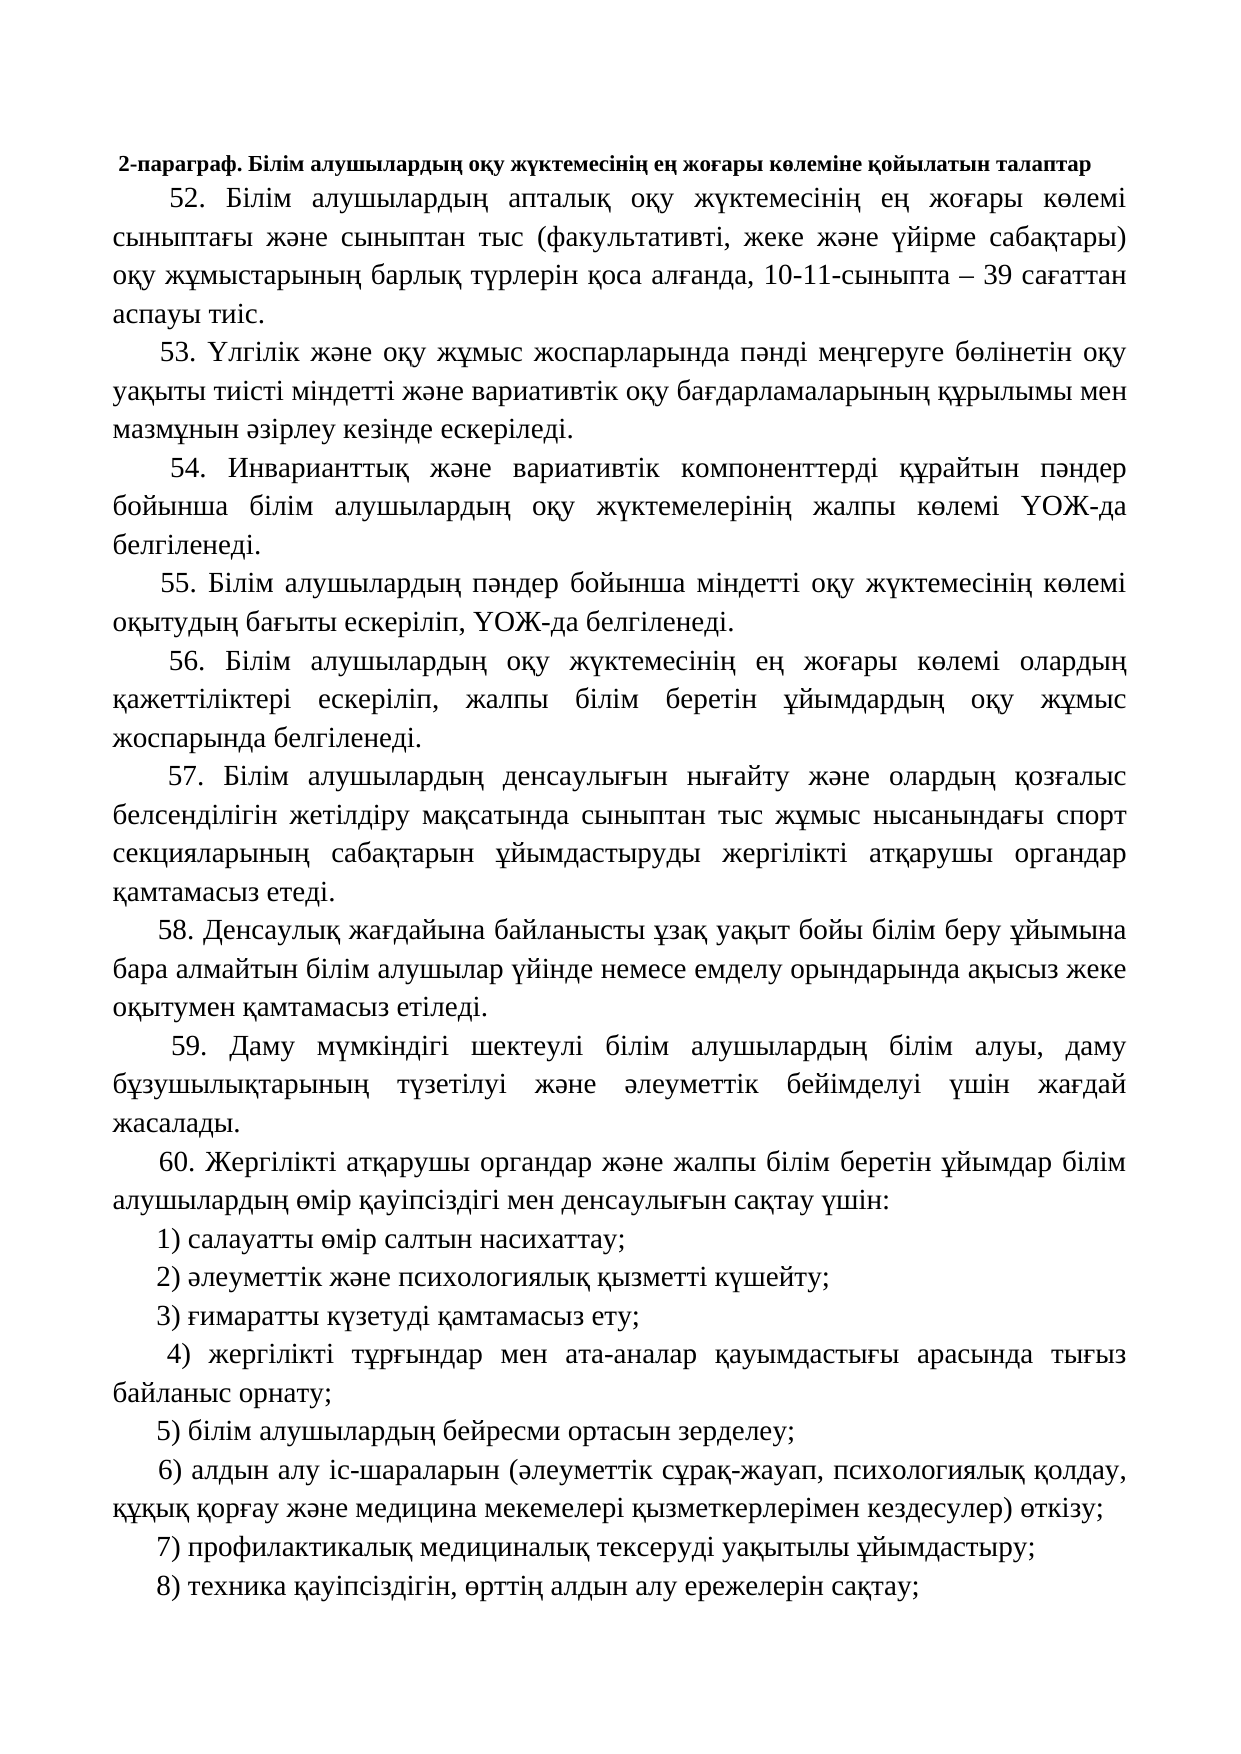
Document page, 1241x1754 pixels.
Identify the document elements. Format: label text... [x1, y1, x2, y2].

text 4) жергілікті тұрғындар мен ата-аналар қауымдастығы арасында тығыз байланыс орнату; [112, 1336, 1128, 1408]
text 6) алдын алу іс-шараларын (әлеуметтік сұрақ-жауап, психологиялық қолдау, құқық қорғау және медицина мекемелері қызметкерлерімен кездесулер) өткізу; [112, 1452, 1128, 1524]
text 52. Білім алушылардың апталық оқу жүктемесінің ең жоғары көлемі сыныптағы және сыныптан тыс (факультативті, жеке және үйірме сабақтары) оқу жұмыстарының барлық түрлерін қоса алғанда, 10-11-сыныпта – 39 сағаттан аспауы тиіс. [112, 180, 1128, 329]
text 8) техника қауіпсіздігін, өрттің алдын алу ережелерін сақтау; [112, 1568, 1128, 1601]
text 57. Білім алушылардың денсаулығын нығайту және олардың қозғалыс белсенділігін жетілдіру мақсатында сыныптан тыс жұмыс нысанындағы спорт секцияларының сабақтарын ұйымдастыруды жергілікті атқарушы органдар қамтамасыз етеді. [112, 758, 1128, 907]
text 54. Инварианттық және вариативтік компоненттерді құрайтын пәндер бойынша білім алушылардың оқу жүктемелерінің жалпы көлемі ҮОЖ-да белгіленеді. [112, 450, 1128, 561]
text 53. Үлгілік және оқу жұмыс жоспарларында пәнді меңгеруге бөлінетін оқу уақыты тиісті міндетті және вариативтік оқу бағдарламаларының құрылымы мен мазмұнын әзірлеу кезінде ескеріледі. [112, 334, 1128, 445]
text 55. Білім алушылардың пәндер бойынша міндетті оқу жүктемесінің көлемі оқытудың бағыты ескеріліп, ҮОЖ-да белгіленеді. [112, 566, 1128, 638]
text 56. Білім алушылардың оқу жүктемесінің ең жоғары көлемі олардың қажеттіліктері ескеріліп, жалпы білім беретін ұйымдардың оқу жұмыс жоспарында белгіленеді. [112, 643, 1128, 753]
text 5) білім алушылардың бейресми ортасын зерделеу; [112, 1413, 1128, 1447]
text 1) салауатты өмір салтын насихаттау; [112, 1221, 1128, 1254]
text 2) әлеуметтік және психологиялық қызметті күшейту; [112, 1259, 1128, 1293]
text 58. Денсаулық жағдайына байланысты ұзақ уақыт бойы білім беру ұйымына бара алмайтын білім алушылар үйінде немесе емделу орындарында ақысыз жеке оқытумен қамтамасыз етіледі. [112, 912, 1128, 1023]
text 2-параграф. Білім алушылардың оқу жүктемесінің ең жоғары көлеміне қойылатын талаптар [112, 150, 1128, 176]
text 60. Жергілікті атқарушы органдар және жалпы білім беретін ұйымдар білім алушылардың өмір қауіпсіздігі мен денсаулығын сақтау үшін: [112, 1144, 1128, 1216]
text 7) профилактикалық медициналық тексеруді уақытылы ұйымдастыру; [112, 1529, 1128, 1563]
text 59. Даму мүмкіндігі шектеулі білім алушылардың білім алуы, даму бұзушылықтарының түзетілуі және әлеуметтік бейімделуі үшін жағдай жасалады. [112, 1028, 1128, 1139]
text 3) ғимаратты күзетуді қамтамасыз ету; [112, 1298, 1128, 1331]
